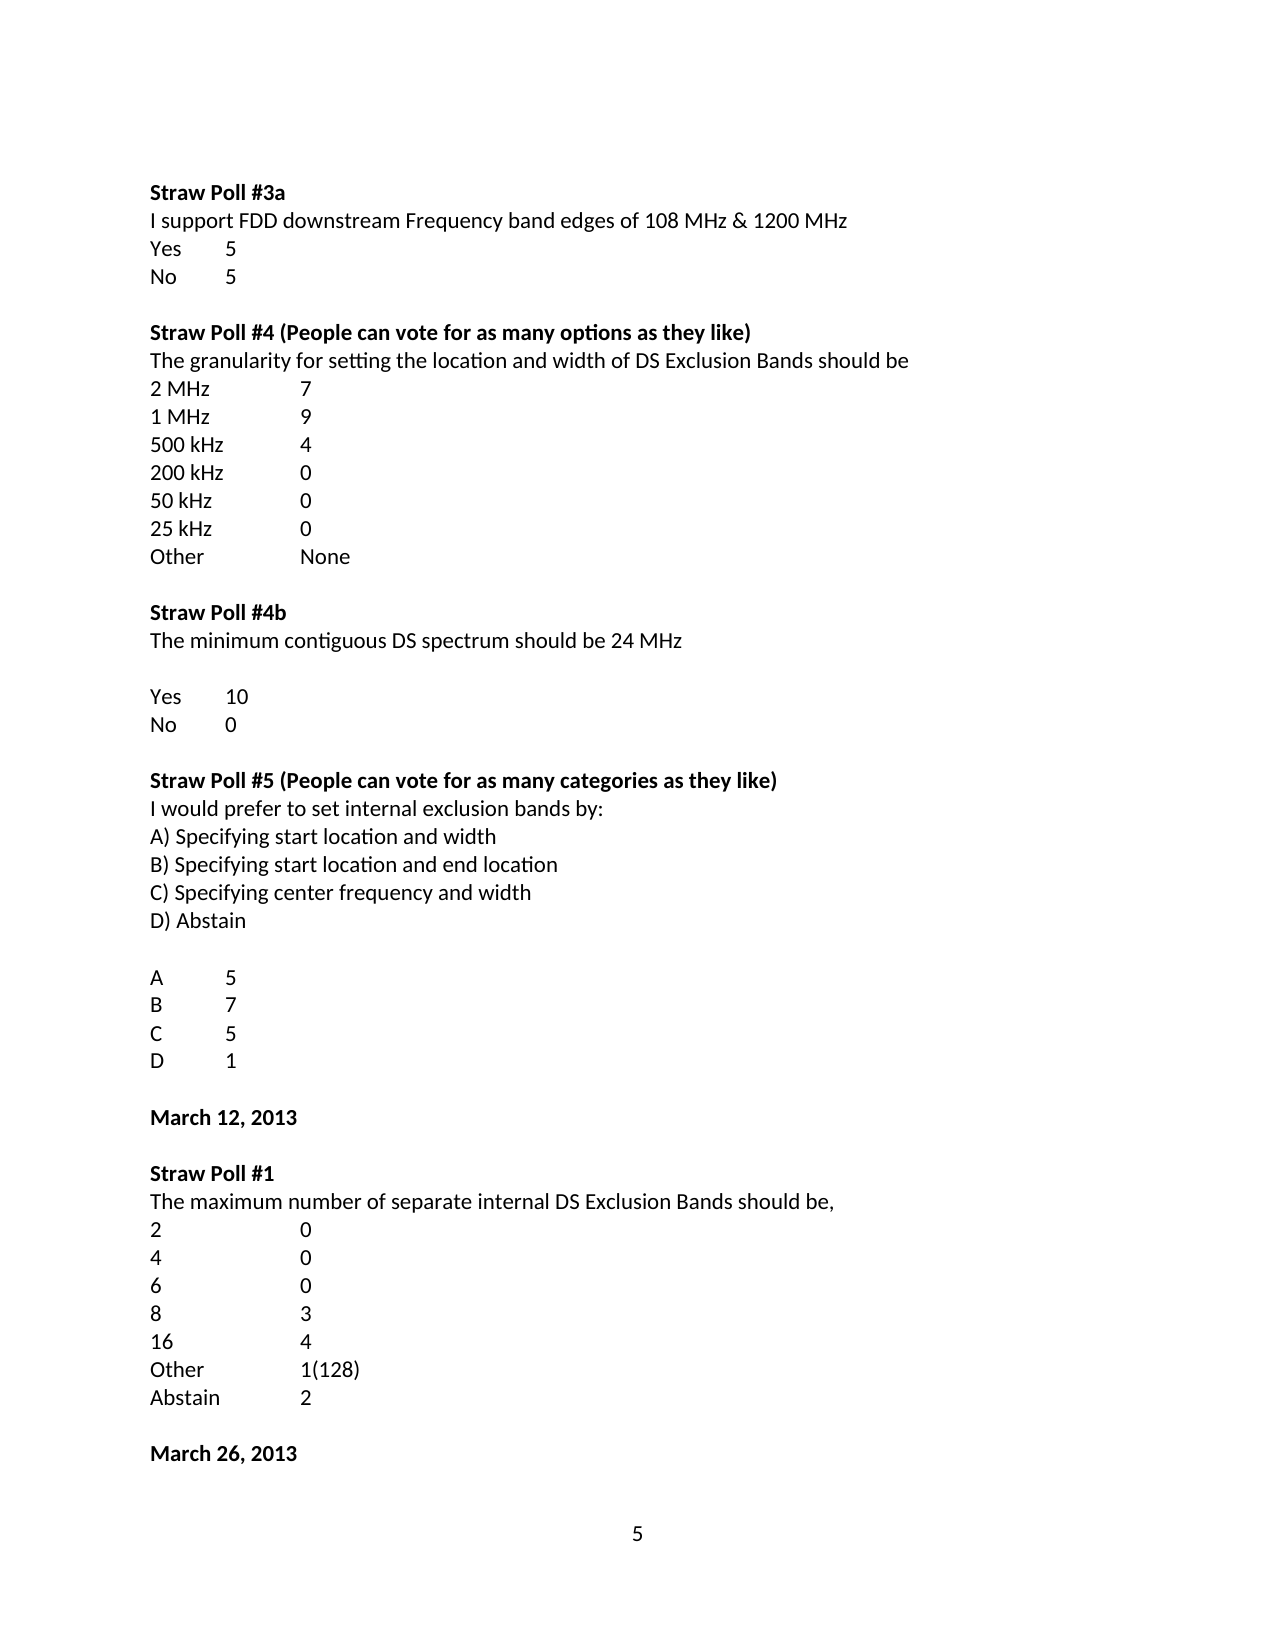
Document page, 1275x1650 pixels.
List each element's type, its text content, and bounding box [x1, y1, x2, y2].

text No 0 [150, 710, 1125, 738]
text 2 0 [150, 1215, 1125, 1243]
text 2 MHz 7 [150, 374, 1125, 402]
text 6 0 [150, 1271, 1125, 1299]
text Straw Poll #1 [150, 1159, 1125, 1187]
text A) Specifying start location and width [150, 822, 1125, 851]
text I support FDD downstream Frequency band edges of 108 MHz & 1200 MHz [150, 206, 1125, 234]
text Yes 5 [150, 234, 1125, 262]
text No 5 [150, 262, 1125, 290]
text 25 kHz 0 [150, 514, 1125, 542]
text The maximum number of separate internal DS Exclusion Bands should be, [150, 1187, 1125, 1215]
text March 26, 2013 [150, 1439, 1125, 1467]
text C) Specifying center frequency and width [150, 878, 1125, 907]
text Straw Poll #3a [150, 178, 1125, 206]
text 4 0 [150, 1243, 1125, 1271]
text Straw Poll #5 (People can vote for as many categories as they like) [150, 766, 1125, 794]
text B) Specifying start location and end location [150, 851, 1125, 878]
text B 7 [150, 991, 1125, 1019]
text D) Abstain [150, 907, 1125, 934]
text The granularity for setting the location and width of DS Exclusion Bands should be [150, 346, 1125, 374]
text The minimum contiguous DS spectrum should be 24 MHz [150, 626, 1125, 654]
text C 5 [150, 1019, 1125, 1047]
text Straw Poll #4b [150, 598, 1125, 626]
text Straw Poll #4 (People can vote for as many options as they like) [150, 318, 1125, 346]
text Other None [150, 542, 1125, 570]
text Other 1(128) [150, 1355, 1125, 1383]
text 500 kHz 4 [150, 430, 1125, 458]
text Yes 10 [150, 682, 1125, 710]
text March 12, 2013 [150, 1103, 1125, 1131]
text 50 kHz 0 [150, 486, 1125, 514]
text 16 4 [150, 1327, 1125, 1355]
text 200 kHz 0 [150, 458, 1125, 486]
text I would prefer to set internal exclusion bands by: [150, 794, 1125, 822]
text 1 MHz 9 [150, 402, 1125, 430]
text D 1 [150, 1047, 1125, 1075]
text A 5 [150, 963, 1125, 991]
text Abstain 2 [150, 1383, 1125, 1411]
text 8 3 [150, 1299, 1125, 1327]
